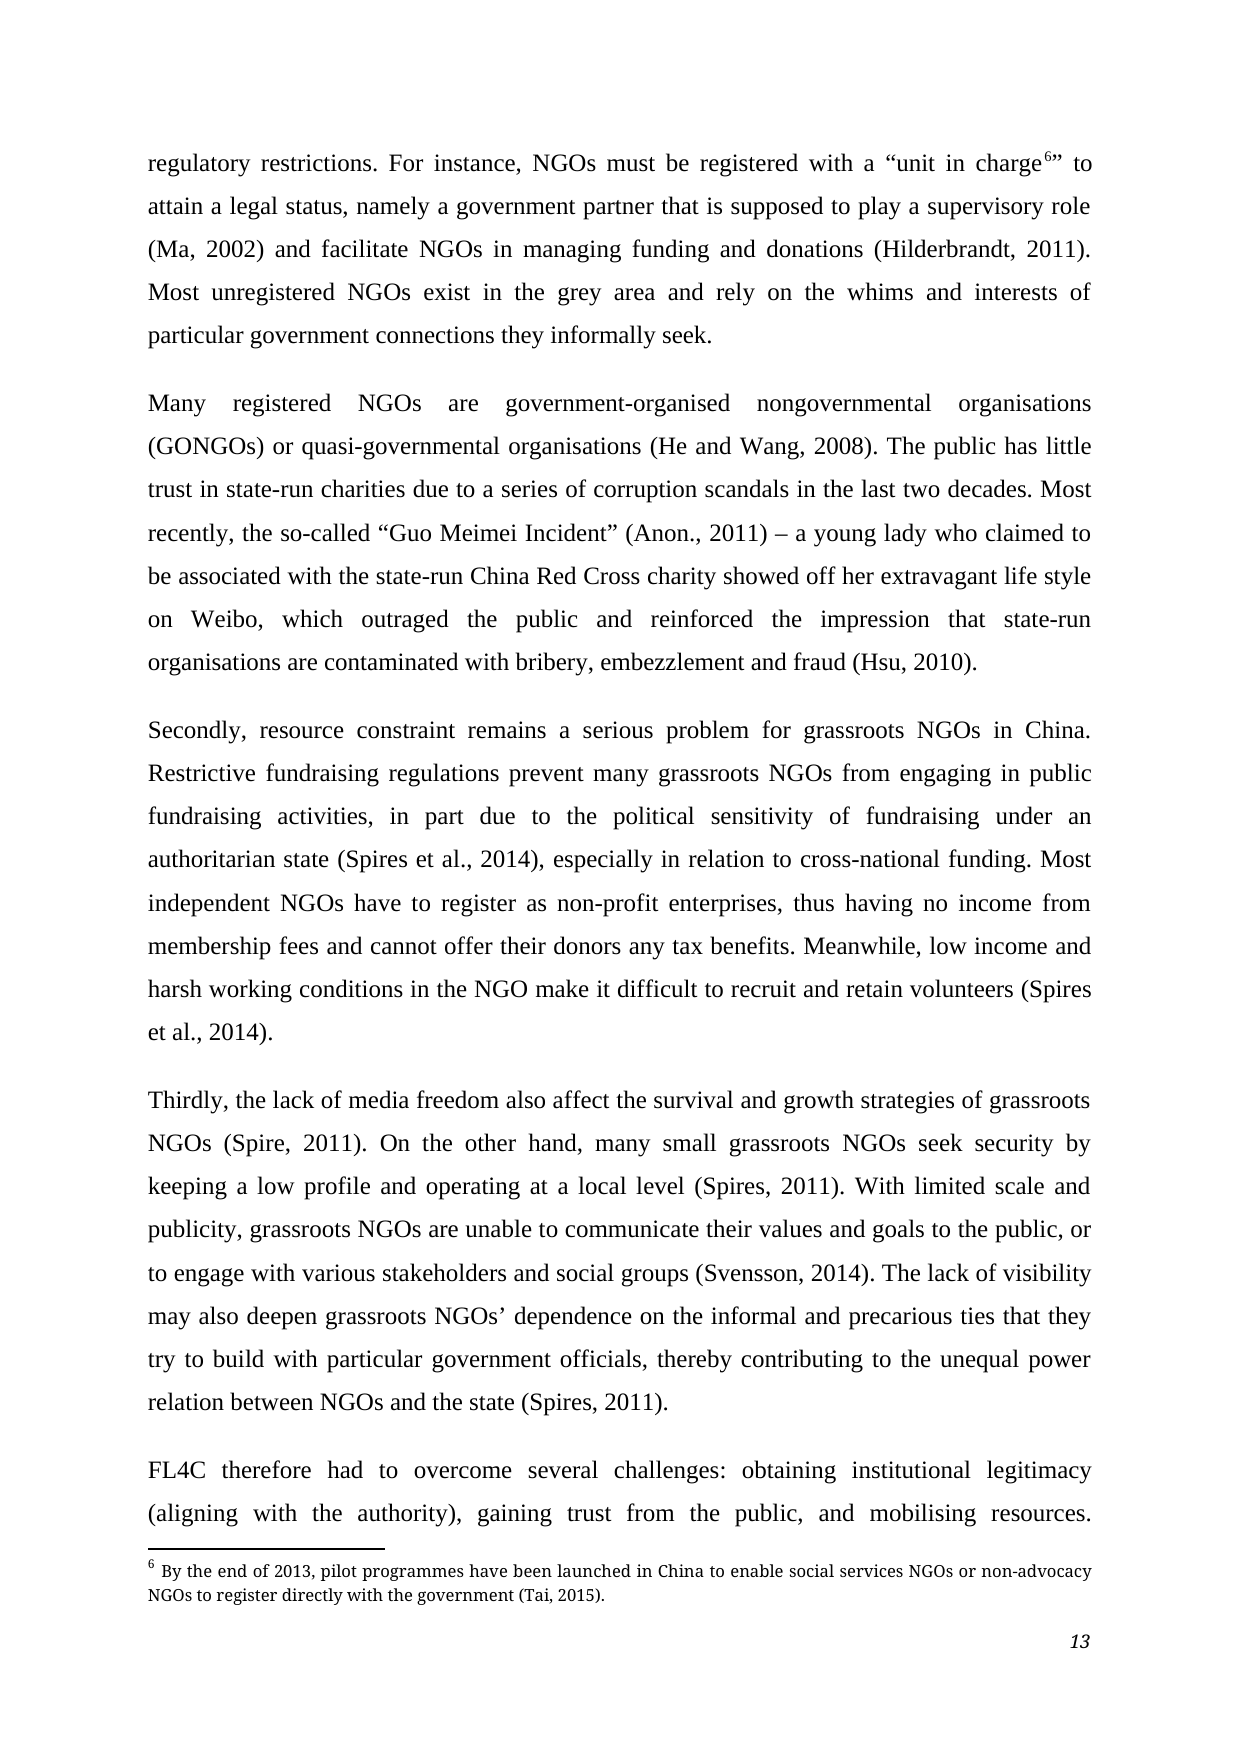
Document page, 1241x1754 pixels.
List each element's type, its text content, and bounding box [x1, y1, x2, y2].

text Secondly, resource constraint remains a serious problem for grassroots NGOs in China. Restrictive fundraising regulations prevent many grassroots NGOs from engaging in public fundraising activities, in part due to the political sensitivity of fundraising under an authoritarian state (Spires et al., 2014), especially in relation to cross-national funding. Most independent NGOs have to register as non-profit enterprises, thus having no income from membership fees and cannot offer their donors any tax benefits. Meanwhile, low income and harsh working conditions in the NGO make it difficult to recruit and retain volunteers (Spires et al., 2014). [148, 715, 1092, 1046]
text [148, 148, 1092, 349]
text Thirdly, the lack of media freedom also affect the survival and growth strategies of grassroots NGOs (Spire, 2011). On the other hand, many small grassroots NGOs seek security by keeping a low profile and operating at a local level (Spires, 2011). With limited scale and publicity, grassroots NGOs are unable to communicate their values and goals to the public, or to engage with various stakeholders and social groups (Svensson, 2014). The lack of visibility may also deepen grassroots NGOs’ dependence on the informal and precarious ties that they try to build with particular government officials, thereby contributing to the unequal power relation between NGOs and the state (Spires, 2011). [148, 1085, 1092, 1416]
text Many registered NGOs are government-organised nongovernmental organisations (GONGOs) or quasi-governmental organisations (He and Wang, 2008). The public has little trust in state-run charities due to a series of corruption scandals in the last two decades. Most recently, the so-called “Guo Meimei Incident” (Anon., 2011) – a young lady who claimed to be associated with the state-run China Red Cross charity showed off her extravagant life style on Weibo, which outraged the public and reinforced the impression that state-run organisations are contaminated with bribery, embezzlement and fraud (Hsu, 2010). [148, 388, 1092, 676]
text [148, 1455, 1092, 1527]
